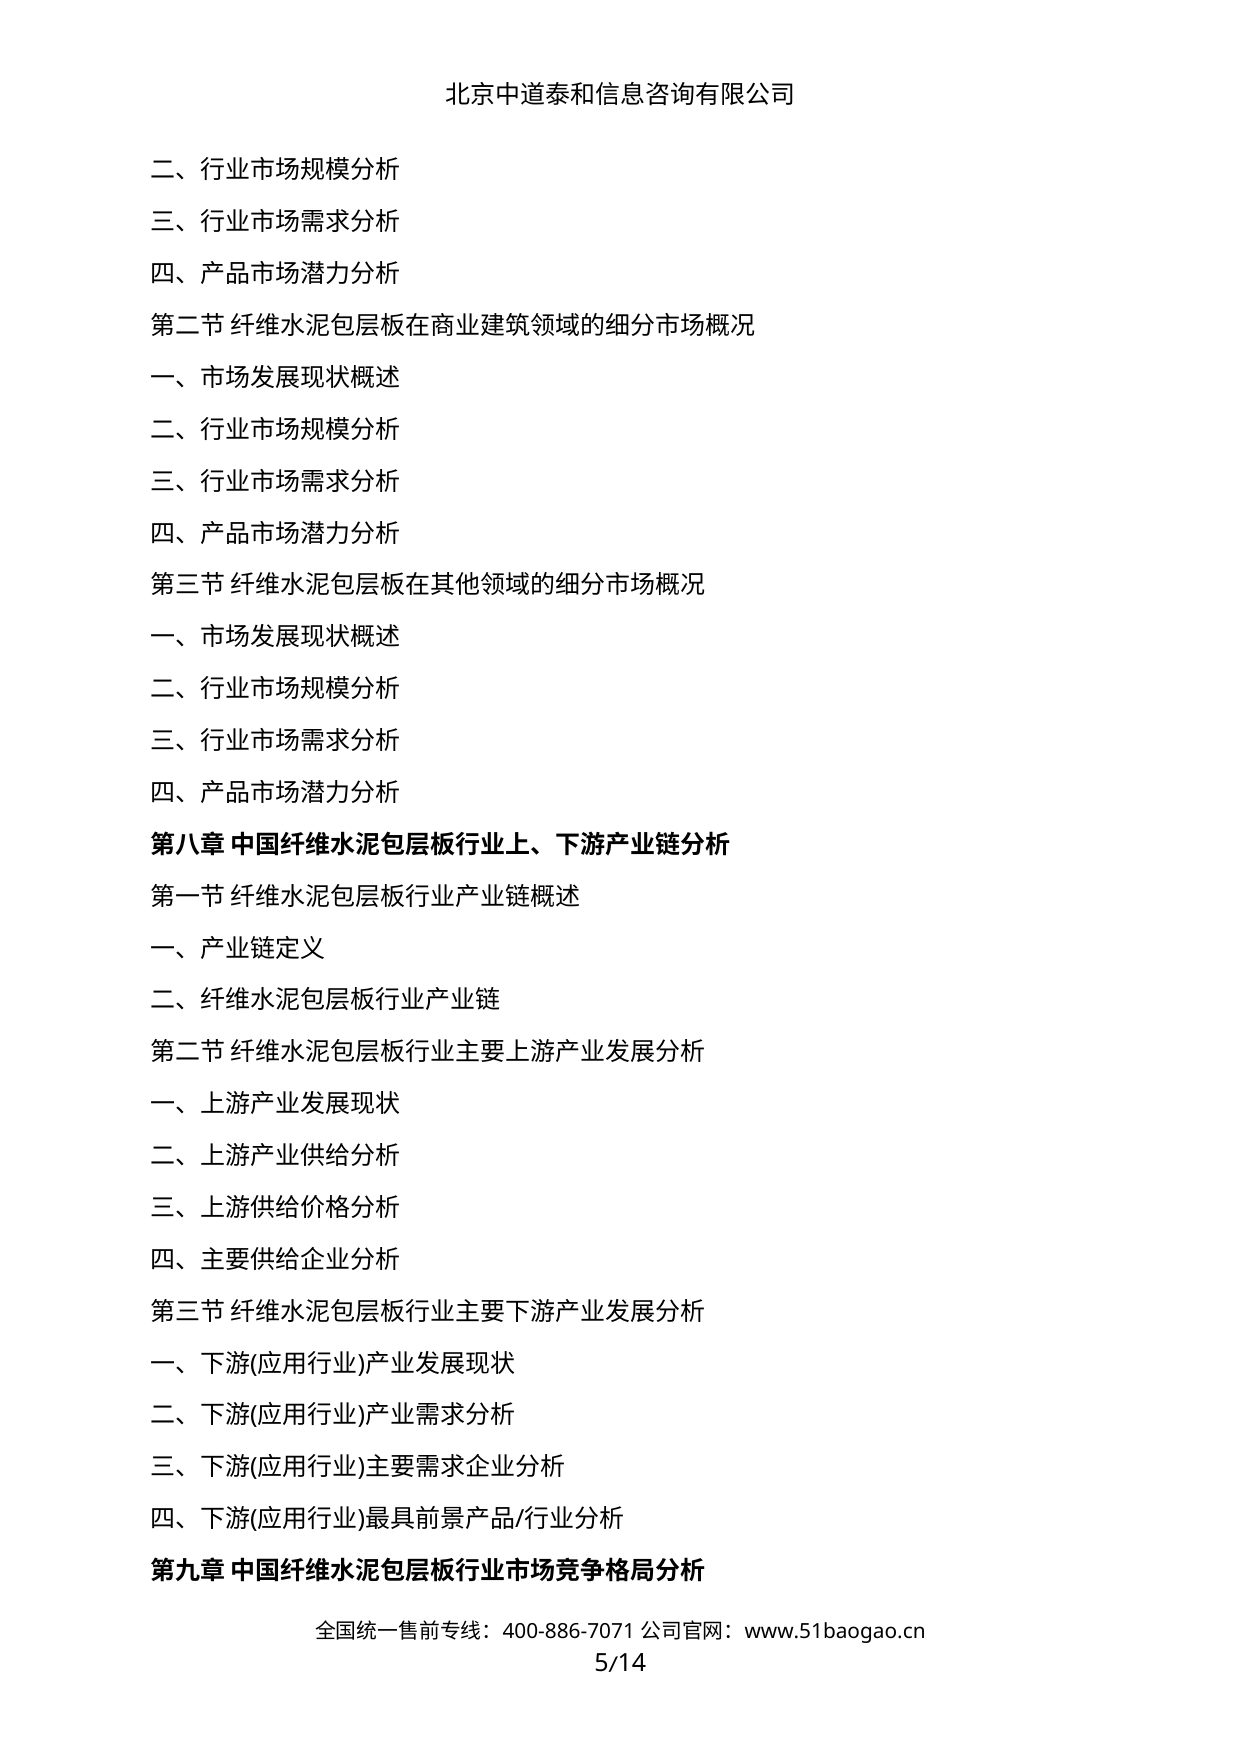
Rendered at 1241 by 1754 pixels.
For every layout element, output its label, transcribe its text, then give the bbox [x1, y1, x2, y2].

text 四、产品市场潜力分析 [150, 513, 1090, 549]
text 二、行业市场规模分析 [150, 409, 1090, 446]
text 二、行业市场规模分析 [150, 669, 1090, 705]
text 一、市场发展现状概述 [150, 357, 1090, 394]
text 第二节 纤维水泥包层板行业主要上游产业发展分析 [150, 1032, 1090, 1068]
text 第三节 纤维水泥包层板行业主要下游产业发展分析 [150, 1291, 1090, 1327]
text 第三节 纤维水泥包层板在其他领域的细分市场概况 [150, 565, 1090, 601]
text 第一节 纤维水泥包层板行业产业链概述 [150, 876, 1090, 912]
text 三、行业市场需求分析 [150, 202, 1090, 238]
text 一、下游(应用行业)产业发展现状 [150, 1343, 1090, 1379]
text 四、下游(应用行业)最具前景产品/行业分析 [150, 1499, 1090, 1535]
text 一、产业链定义 [150, 928, 1090, 964]
text 第二节 纤维水泥包层板在商业建筑领域的细分市场概况 [150, 306, 1090, 342]
text 第九章 中国纤维水泥包层板行业市场竞争格局分析 [150, 1551, 1090, 1587]
text 二、纤维水泥包层板行业产业链 [150, 980, 1090, 1016]
text 四、产品市场潜力分析 [150, 772, 1090, 809]
text 一、上游产业发展现状 [150, 1084, 1090, 1120]
text 三、上游供给价格分析 [150, 1187, 1090, 1224]
text 四、产品市场潜力分析 [150, 254, 1090, 290]
text 二、上游产业供给分析 [150, 1136, 1090, 1172]
text 二、下游(应用行业)产业需求分析 [150, 1395, 1090, 1431]
text 一、市场发展现状概述 [150, 617, 1090, 653]
text 二、行业市场规模分析 [150, 150, 1090, 186]
text 四、主要供给企业分析 [150, 1239, 1090, 1276]
text 三、行业市场需求分析 [150, 461, 1090, 497]
text 第八章 中国纤维水泥包层板行业上、下游产业链分析 [150, 824, 1090, 861]
text 三、下游(应用行业)主要需求企业分析 [150, 1447, 1090, 1483]
text 三、行业市场需求分析 [150, 721, 1090, 757]
